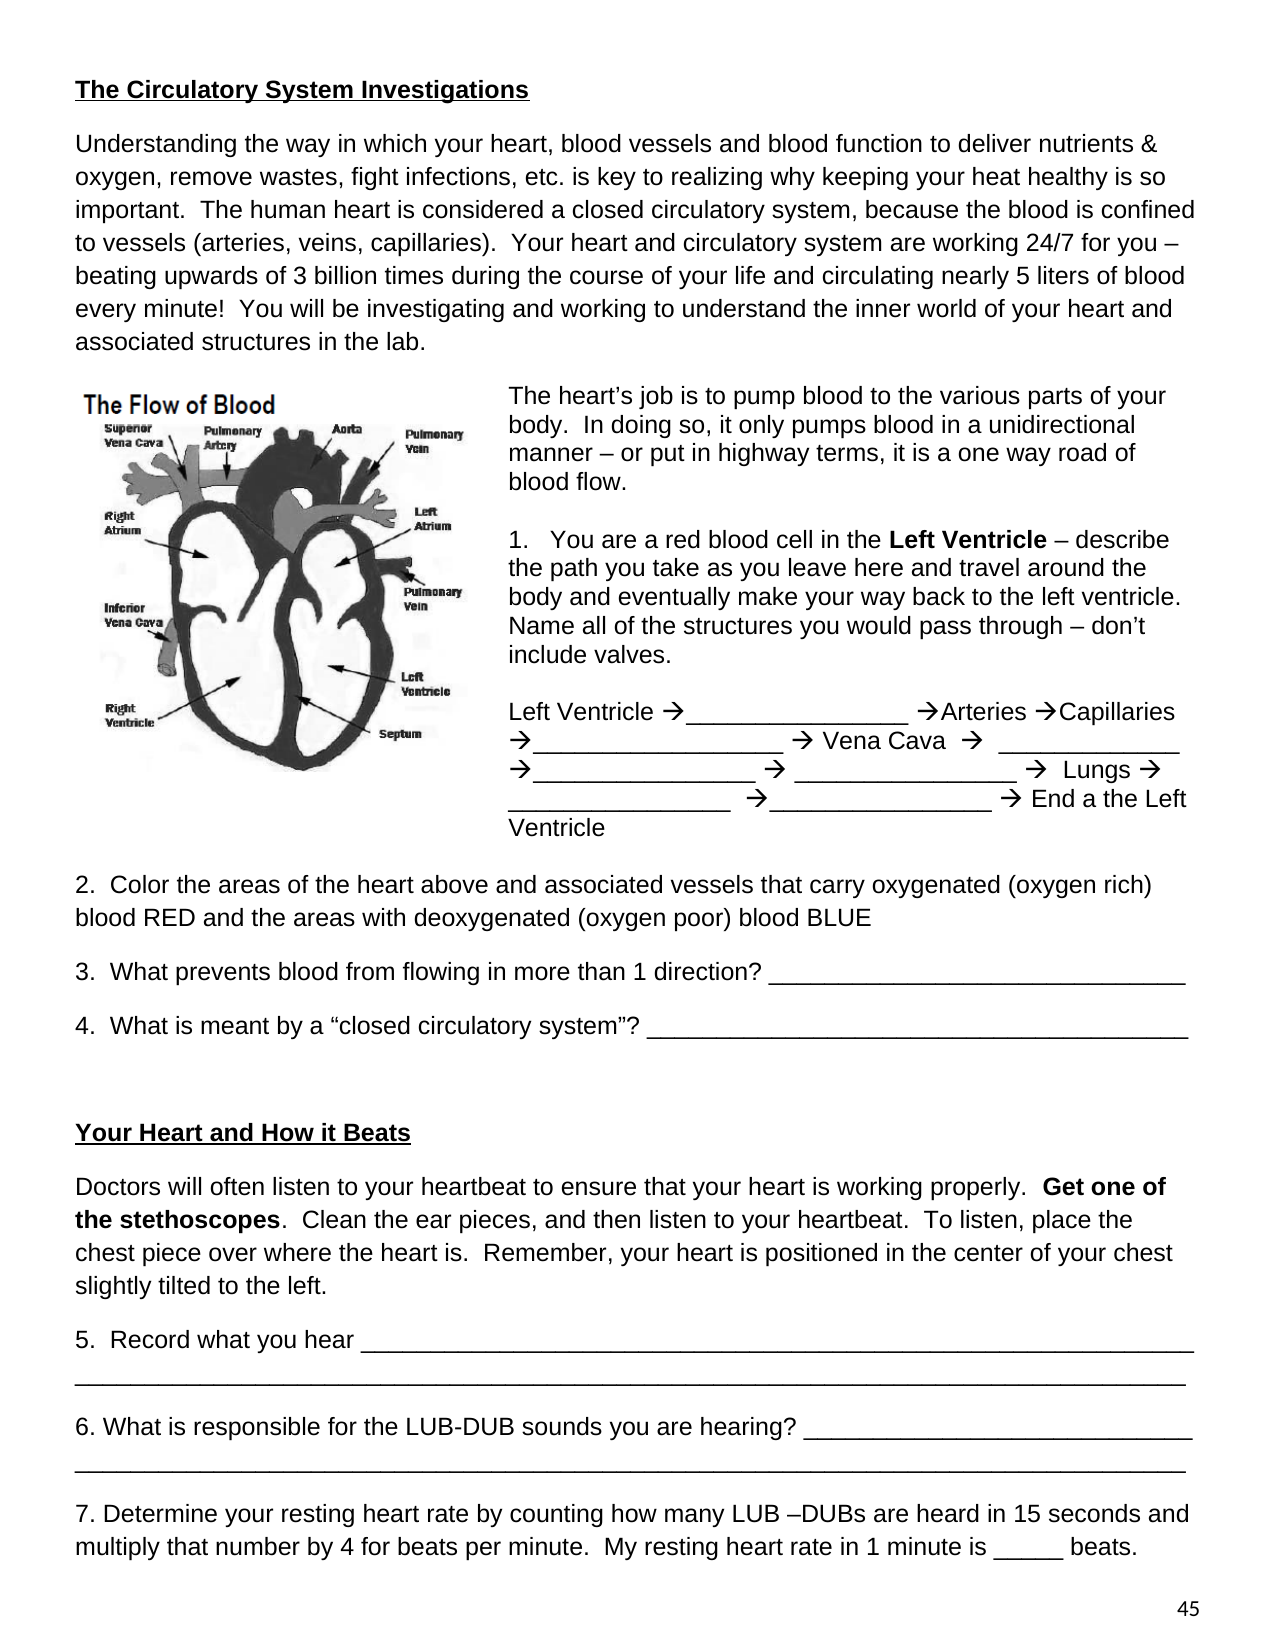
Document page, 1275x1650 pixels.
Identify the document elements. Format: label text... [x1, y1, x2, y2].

text 3. What prevents blood from flowing in more than 1 direction? ______________________________ [75, 957, 1200, 986]
text Understanding the way in which your heart, blood vessels and blood function to deliver nutrients & oxygen, remove wastes, fight infections, etc. is key to realizing why keeping your heat healthy is so important. The human heart is considered a closed circulatory system, because the blood is confined to vessels (arteries, veins, capillaries). Your heart and circulatory system are working 24/7 for you – beating upwards of 3 billion times during the course of your life and circulating nearly 5 liters of blood every minute! You will be investigating and working to understand the inner world of your heart and associated structures in the lab. [75, 129, 1200, 356]
picture [75, 380, 483, 772]
table_header [64, 381, 497, 870]
text Doctors will often listen to your heartbeat to ensure that your heart is working properly. Get one of the stethoscopes. Clean the ear pieces, and then listen to your heartbeat. To listen, place the chest piece over where the heart is. Remember, your heart is positioned in the center of your chest slightly tilted to the left. [75, 1172, 1200, 1300]
text 6. What is responsible for the LUB-DUB sounds you are hearing? ____________________________ ________________________________________________________________________________ [75, 1412, 1200, 1474]
text 5. Record what you hear ____________________________________________________________ ________________________________________________________________________________ [75, 1325, 1200, 1387]
text 4. What is meant by a “closed circulatory system”? _______________________________________ [75, 1011, 1200, 1039]
text 7. Determine your resting heart rate by counting how many LUB –DUBs are heard in 15 seconds and multiply that number by 4 for beats per minute. My resting heart rate in 1 minute is _____ beats. [75, 1499, 1200, 1561]
table_header The heart’s job is to pump blood to the various parts of your body. In doing so, it only pumps blood in a unidirectional manner – or put in highway terms, it is a one way road of blood flow. 1. You are a red blood cell in the Left Ventricle – describe the path you take as you leave here and travel around the body and eventually make your way back to the left ventricle. Name all of the structures you would pass through – don’t include valves. Left Ventricle ________________ Arteries Capillaries __________________ Vena Cava _____________ ________________ ________________ Lungs ________________ ________________ End a the Left Ventricle [497, 381, 1200, 870]
text 2. Color the areas of the heart above and associated vessels that carry oxygenated (oxygen rich) blood RED and the areas with deoxygenated (oxygen poor) blood BLUE [75, 870, 1200, 932]
text The Circulatory System Investigations [75, 75, 1200, 104]
text Your Heart and How it Beats [75, 1118, 1200, 1147]
